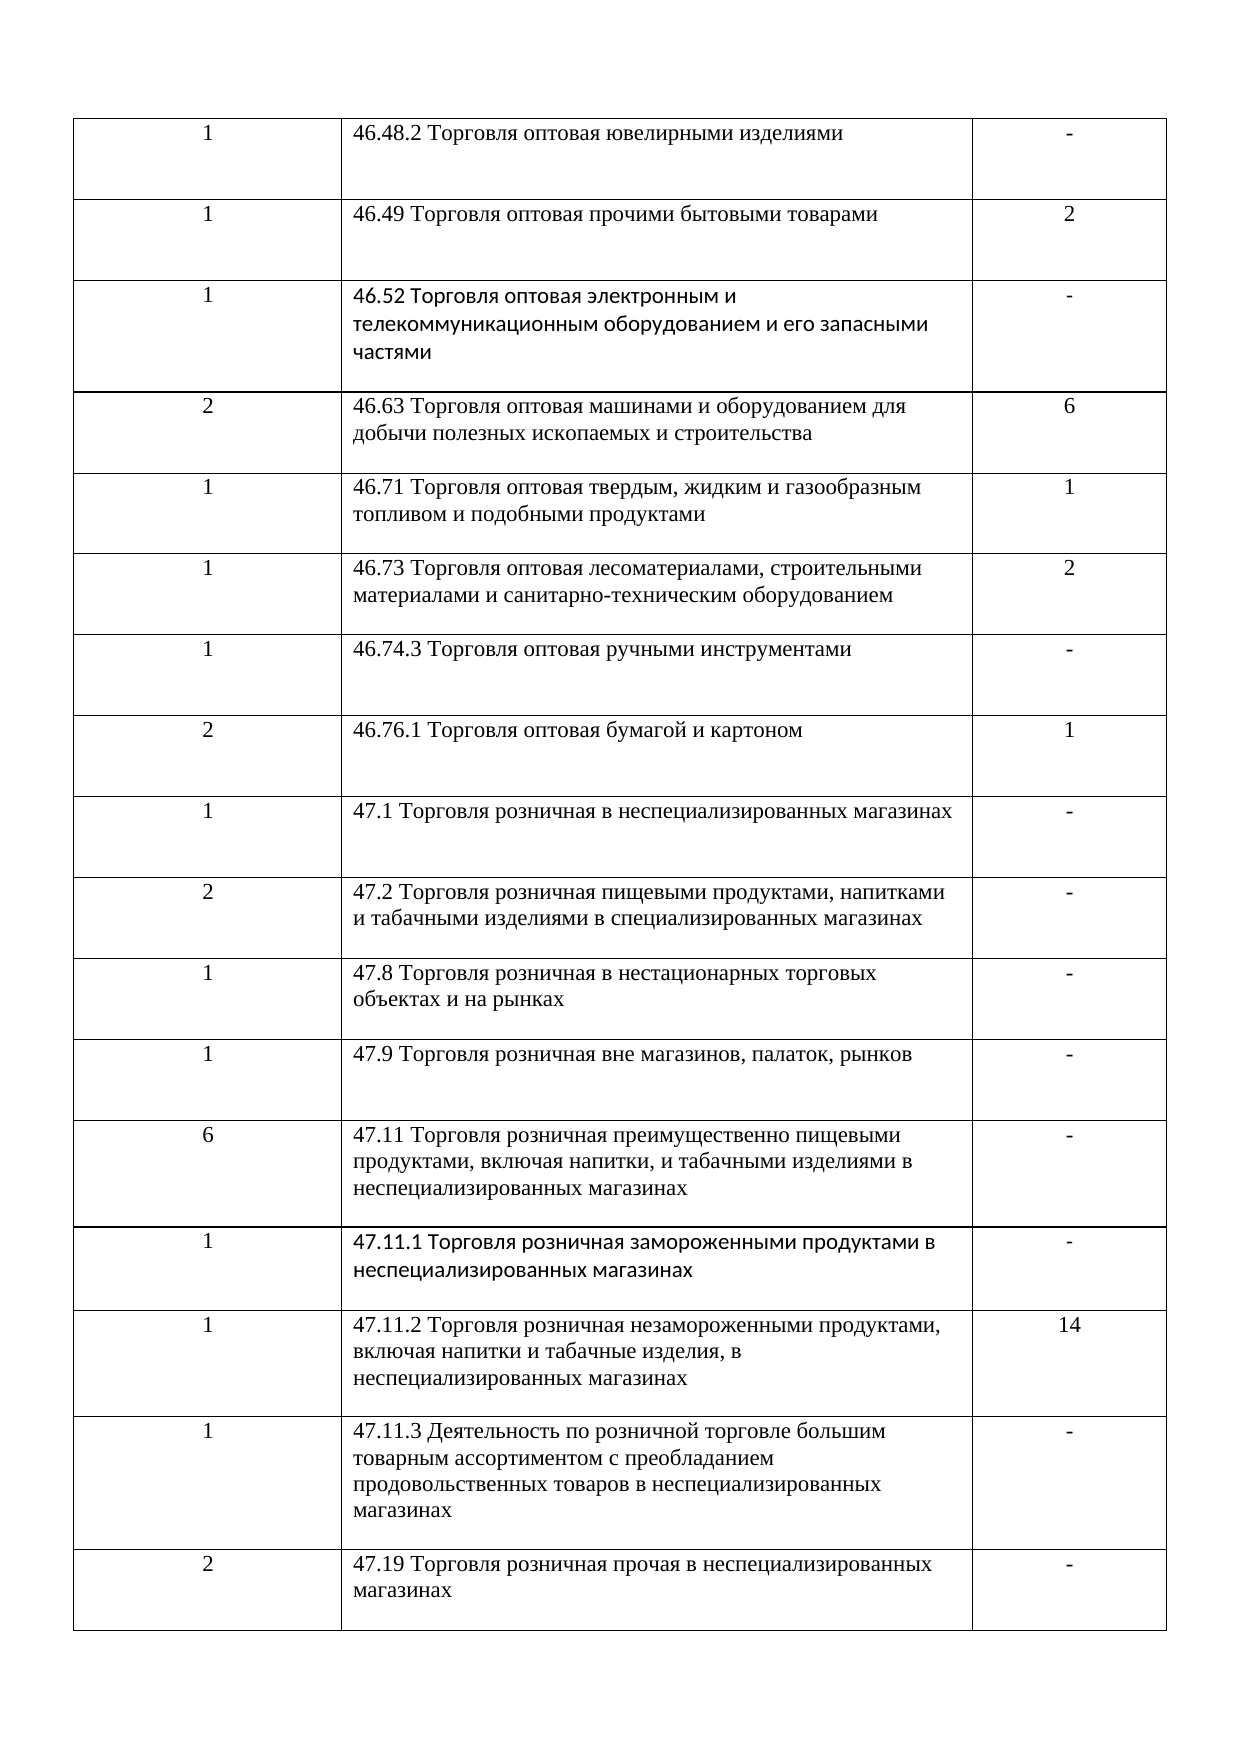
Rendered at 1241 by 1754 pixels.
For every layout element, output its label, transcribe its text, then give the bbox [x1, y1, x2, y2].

table_cell - [973, 1040, 1166, 1120]
table_cell - [973, 797, 1166, 877]
table_cell 47.11 Торговля розничная преимущественно пищевыми продуктами, включая напитки, и табачными изделиями в неспециализированных магазинах [342, 1121, 972, 1226]
table_cell 46.49 Торговля оптовая прочими бытовыми товарами [342, 200, 972, 280]
table_cell - [973, 1121, 1166, 1226]
table_cell - [973, 959, 1166, 1039]
table_cell 47.19 Торговля розничная прочая в неспециализированных магазинах [342, 1550, 972, 1630]
table_cell 1 [74, 200, 341, 280]
table_cell - [973, 878, 1166, 958]
table_cell 1 [74, 1040, 341, 1120]
table_cell 46.63 Торговля оптовая машинами и оборудованием для добычи полезных ископаемых и строительства [342, 393, 972, 472]
table_cell 46.73 Торговля оптовая лесоматериалами, строительными материалами и санитарно-техническим оборудованием [342, 554, 972, 634]
table_cell 46.48.2 Торговля оптовая ювелирными изделиями [342, 119, 972, 199]
table_cell 1 [74, 1228, 341, 1310]
table_cell 1 [74, 554, 341, 634]
table_cell 1 [74, 281, 341, 391]
table_cell 2 [74, 716, 341, 796]
table_cell 1 [74, 1311, 341, 1416]
table_cell 47.1 Торговля розничная в неспециализированных магазинах [342, 797, 972, 877]
table_cell 47.2 Торговля розничная пищевыми продуктами, напитками и табачными изделиями в специализированных магазинах [342, 878, 972, 958]
table_cell 2 [973, 554, 1166, 634]
table_cell 6 [973, 393, 1166, 472]
table_cell 1 [973, 716, 1166, 796]
table_cell 2 [74, 1550, 341, 1630]
table_cell 46.71 Торговля оптовая твердым, жидким и газообразным топливом и подобными продуктами [342, 474, 972, 553]
table_cell 14 [973, 1311, 1166, 1416]
table_cell 47.11.3 Деятельность по розничной торговле большим товарным ассортиментом с преобладанием продовольственных товаров в неспециализированных магазинах [342, 1417, 972, 1549]
table_cell 2 [74, 878, 341, 958]
table_cell 1 [74, 959, 341, 1039]
table_cell - [973, 1417, 1166, 1549]
table_cell 2 [74, 393, 341, 472]
table_cell - [973, 281, 1166, 391]
table_cell 47.11.1 Торговля розничная замороженными продуктами в неспециализированных магазинах [342, 1228, 972, 1310]
table_cell 1 [973, 474, 1166, 553]
table_cell - [973, 1550, 1166, 1630]
table_cell 6 [74, 1121, 341, 1226]
table_cell 2 [973, 200, 1166, 280]
table_cell - [973, 1228, 1166, 1310]
table_cell 1 [74, 635, 341, 715]
table_cell 1 [74, 474, 341, 553]
table_cell 47.9 Торговля розничная вне магазинов, палаток, рынков [342, 1040, 972, 1120]
table_cell - [973, 635, 1166, 715]
table_cell 46.74.3 Торговля оптовая ручными инструментами [342, 635, 972, 715]
table_cell 1 [74, 1417, 341, 1549]
table_cell 47.8 Торговля розничная в нестационарных торговых объектах и на рынках [342, 959, 972, 1039]
table_cell 47.11.2 Торговля розничная незамороженными продуктами, включая напитки и табачные изделия, в неспециализированных магазинах [342, 1311, 972, 1416]
table_cell 46.52 Торговля оптовая электронным и телекоммуникационным оборудованием и его запасными частями [342, 281, 972, 391]
table_cell 46.76.1 Торговля оптовая бумагой и картоном [342, 716, 972, 796]
table_cell 1 [74, 119, 341, 199]
table_cell - [973, 119, 1166, 199]
table_cell 1 [74, 797, 341, 877]
